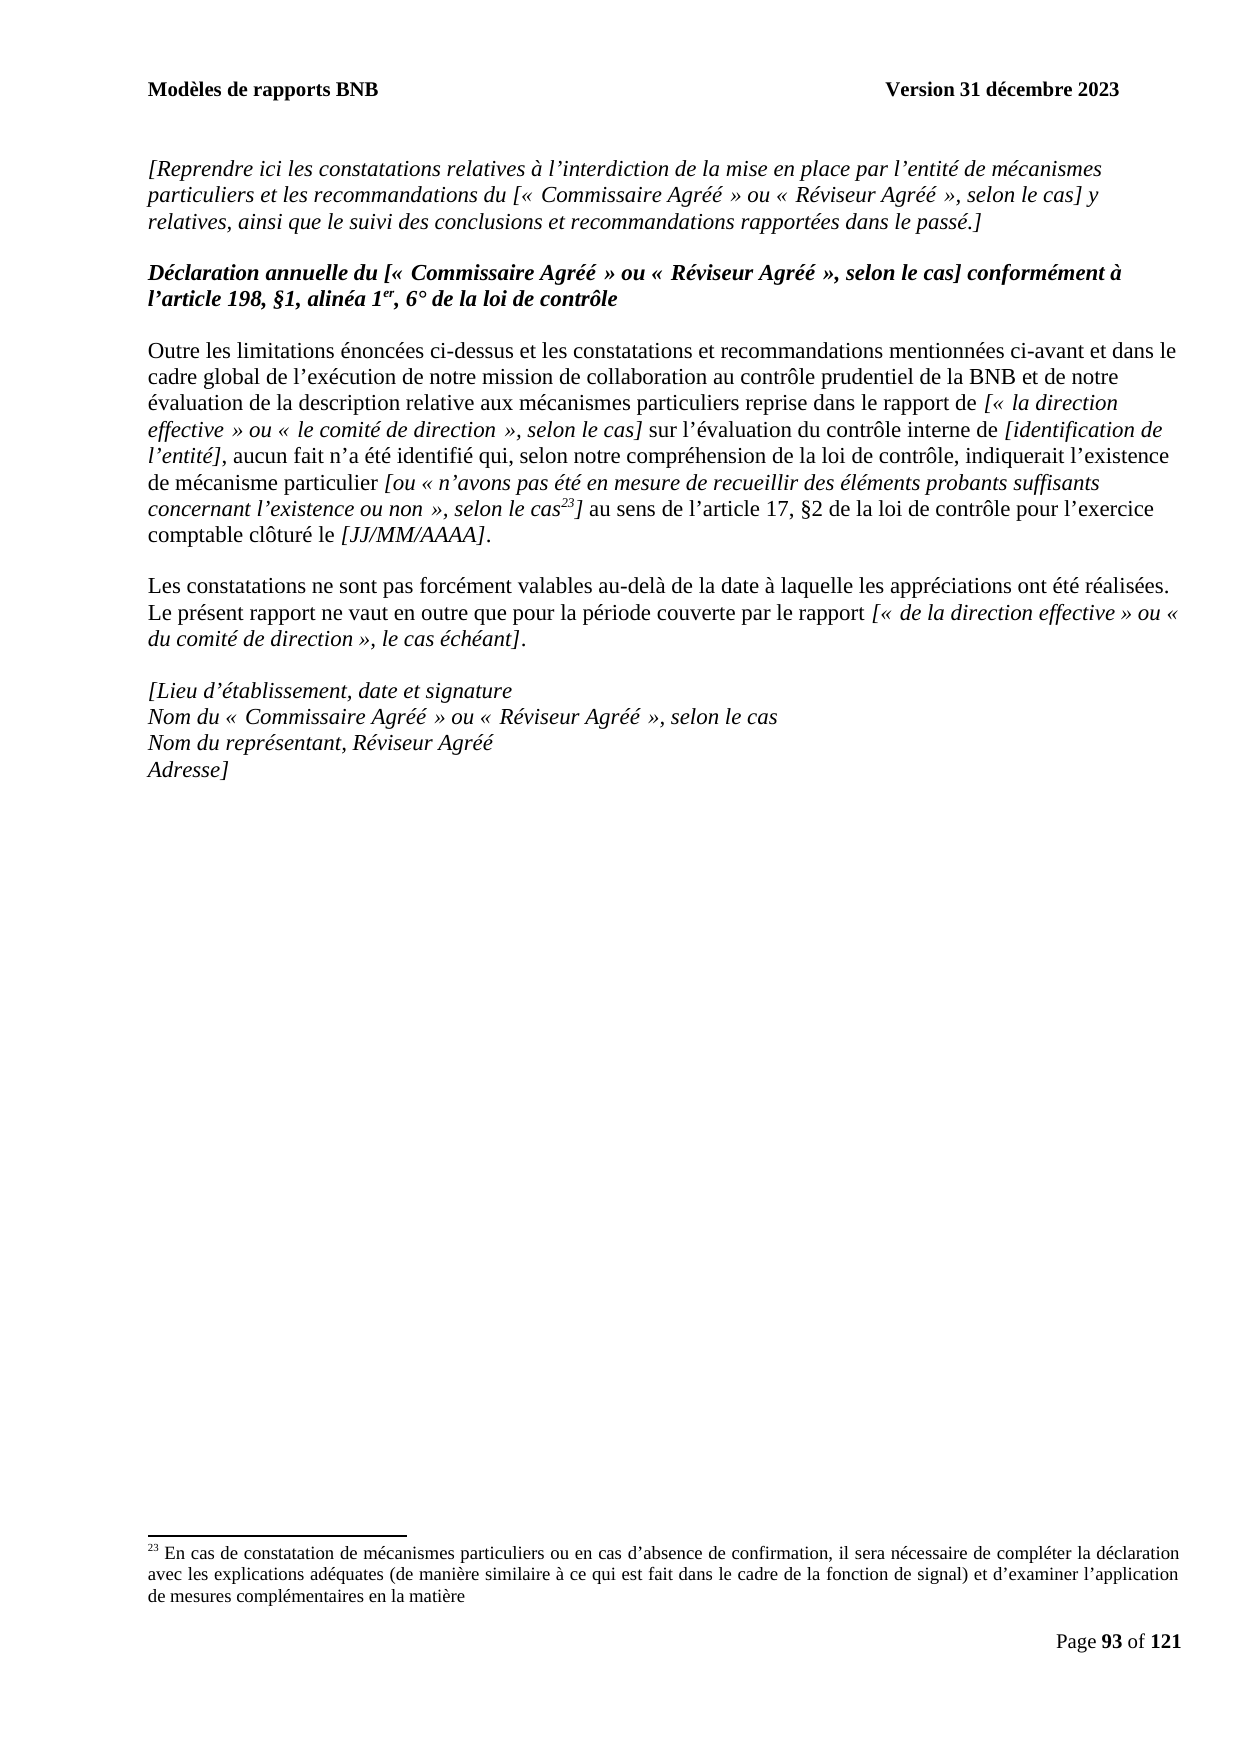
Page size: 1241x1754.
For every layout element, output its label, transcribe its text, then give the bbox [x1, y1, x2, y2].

text Les constatations ne sont pas forcément valables au-delà de la date à laquelle les appréciations ont été réalisées. Le présent rapport ne vaut en outre que pour la période couverte par le rapport [« de la direction effective » ou « du comité de direction », le cas échéant]. [148, 573, 1181, 652]
list Outre les limitations énoncées ci-dessus et les constatations et recommandations mentionnées ci-avant et dans le cadre global de l’exécution de notre mission de collaboration au contrôle prudentiel de la BNB et de notre évaluation de la description relative aux mécanismes particuliers reprise dans le rapport de [« la direction effective » ou « le comité de direction », selon le cas] sur l’évaluation du contrôle interne de [identification de l’entité], aucun fait n’a été identifié qui, selon notre compréhension de la loi de contrôle, indiquerait l’existence de mécanisme particulier [ou « n’avons pas été en mesure de recueillir des éléments probants suffisants concernant l’existence ou non », selon le cas] au sens de l’article 17, §2 de la loi de contrôle pour l’exercice comptable clôturé le [JJ/MM/AAAA]. [148, 337, 1181, 548]
text [Lieu d’établissement, date et signature [148, 677, 1181, 703]
text Déclaration annuelle du [« Commissaire Agréé » ou « Réviseur Agréé », selon le cas] conformément à l’article 198, §1, alinéa 1er, 6° de la loi de contrôle [148, 259, 1181, 312]
text Nom du « Commissaire Agréé » ou « Réviseur Agréé », selon le cas [148, 703, 1181, 729]
text Nom du représentant, Réviseur Agréé [148, 729, 1181, 756]
text Adresse] [148, 756, 1181, 782]
list [Reprendre ici les constatations relatives à l’interdiction de la mise en place par l’entité de mécanismes particuliers et les recommandations du [« Commissaire Agréé » ou « Réviseur Agréé », selon le cas] y relatives, ainsi que le suivi des conclusions et recommandations rapportées dans le passé.] [148, 155, 1181, 234]
